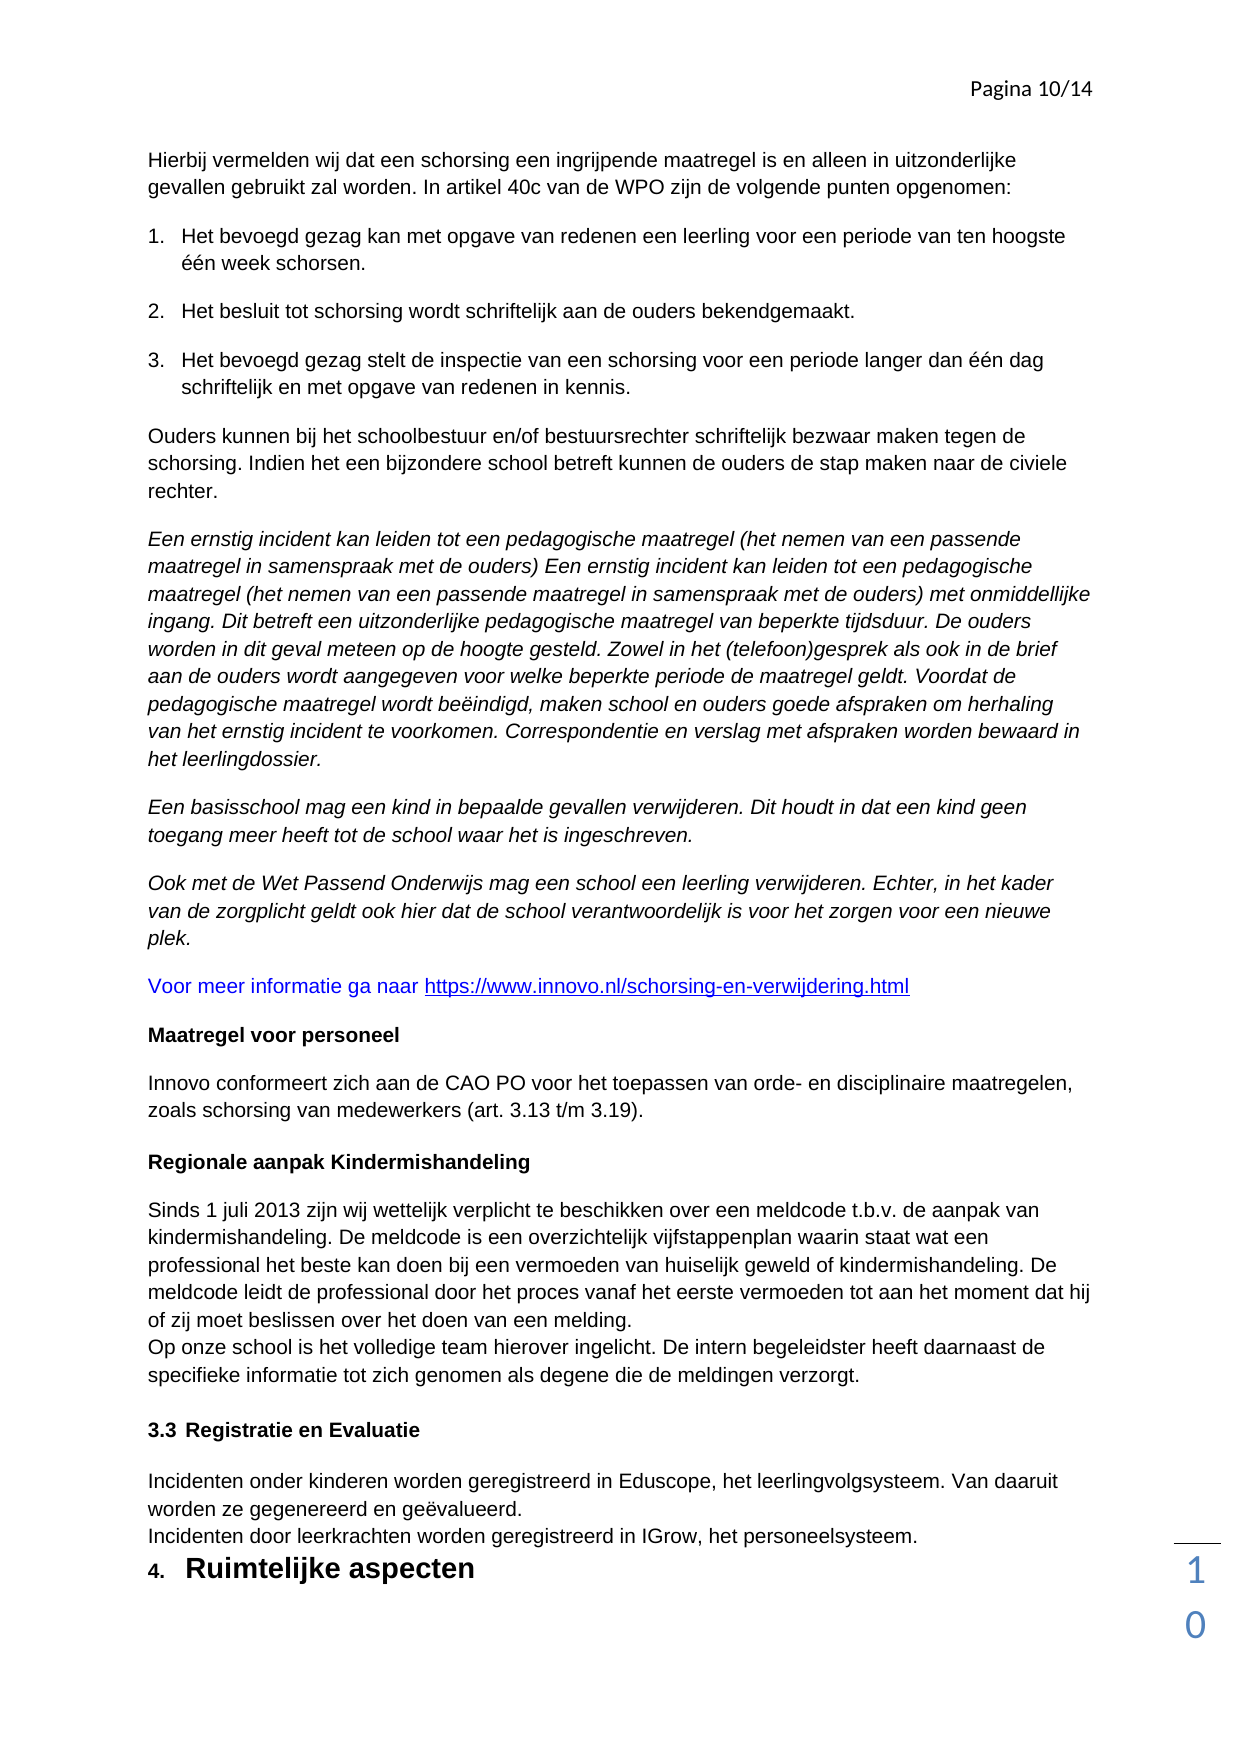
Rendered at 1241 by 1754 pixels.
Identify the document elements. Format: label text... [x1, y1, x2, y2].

text 2. Het besluit tot schorsing wordt schriftelijk aan de ouders bekendgemaakt. [148, 299, 1093, 323]
text Een ernstig incident kan leiden tot een pedagogische maatregel (het nemen van een passende maatregel in samenspraak met de ouders) Een ernstig incident kan leiden tot een pedagogische maatregel (het nemen van een passende maatregel in samenspraak met de ouders) met onmiddellijke ingang. Dit betreft een uitzonderlijke pedagogische maatregel van beperkte tijdsduur. De ouders worden in dit geval meteen op de hoogte gesteld. Zowel in het (telefoon)gesprek als ook in de brief aan de ouders wordt aangegeven voor welke beperkte periode de maatregel geldt. Voordat de pedagogische maatregel wordt beëindigd, maken school en ouders goede afspraken om herhaling van het ernstig incident te voorkomen. Correspondentie en verslag met afspraken worden bewaard in het leerlingdossier. [148, 527, 1093, 771]
text 1. Het bevoegd gezag kan met opgave van redenen een leerling voor een periode van ten hoogste één week schorsen. [148, 223, 1093, 275]
text Ouders kunnen bij het schoolbestuur en/of bestuursrechter schriftelijk bezwaar maken tegen de schorsing. Indien het een bijzondere school betreft kunnen de ouders de stap maken naar de civiele rechter. [148, 423, 1093, 502]
text 3. Het bevoegd gezag stelt de inspectie van een schorsing voor een periode langer dan één dag schriftelijk en met opgave van redenen in kennis. [148, 348, 1093, 399]
text Op onze school is het volledige team hierover ingelicht. De intern begeleidster heeft daarnaast de specifieke informatie tot zich genomen als degene die de meldingen verzorgt. [148, 1335, 1093, 1386]
text Ook met de Wet Passend Onderwijs mag een school een leerling verwijderen. Echter, in het kader van de zorgplicht geldt ook hier dat de school verantwoordelijk is voor het zorgen voor een nieuwe plek. [148, 871, 1093, 950]
list Ruimtelijke aspecten [148, 1551, 1093, 1585]
text Maatregel voor personeel [148, 1023, 1093, 1047]
text Incidenten onder kinderen worden geregistreerd in Eduscope, het leerlingvolgsysteem. Van daaruit worden ze gegenereerd en geëvalueerd. [148, 1469, 1093, 1520]
text Sinds 1 juli 2013 zijn wij wettelijk verplicht te beschikken over een meldcode t.b.v. de aanpak van kindermishandeling. De meldcode is een overzichtelijk vijfstappenplan waarin staat wat een professional het beste kan doen bij een vermoeden van huiselijk geweld of kindermishandeling. De meldcode leidt de professional door het proces vanaf het eerste vermoeden tot aan het moment dat hij of zij moet beslissen over het doen van een melding. [148, 1197, 1093, 1331]
text Voor meer informatie ga naar https://www.innovo.nl/schorsing-en-verwijdering.html [148, 974, 1093, 998]
text Incidenten door leerkrachten worden geregistreerd in IGrow, het personeelsysteem. [148, 1524, 1093, 1548]
text Innovo conformeert zich aan de voor het toepassen van orde- en disciplinaire maatregelen, zoals schorsing van medewerkers (art. 3.13 t/m 3.19). [148, 1071, 1093, 1122]
text Een basisschool mag een kind in bepaalde gevallen verwijderen. Dit houdt in dat een kind geen toegang meer heeft tot de school waar het is ingeschreven. [148, 795, 1093, 847]
text Hierbij vermelden wij dat een schorsing een ingrijpende maatregel is en alleen in uitzonderlijke gevallen gebruikt zal worden. In artikel 40c van de WPO zijn de volgende punten opgenomen: [148, 148, 1093, 199]
list Registratie en Evaluatie [148, 1417, 1093, 1441]
text Regionale aanpak Kindermishandeling [148, 1149, 1093, 1173]
